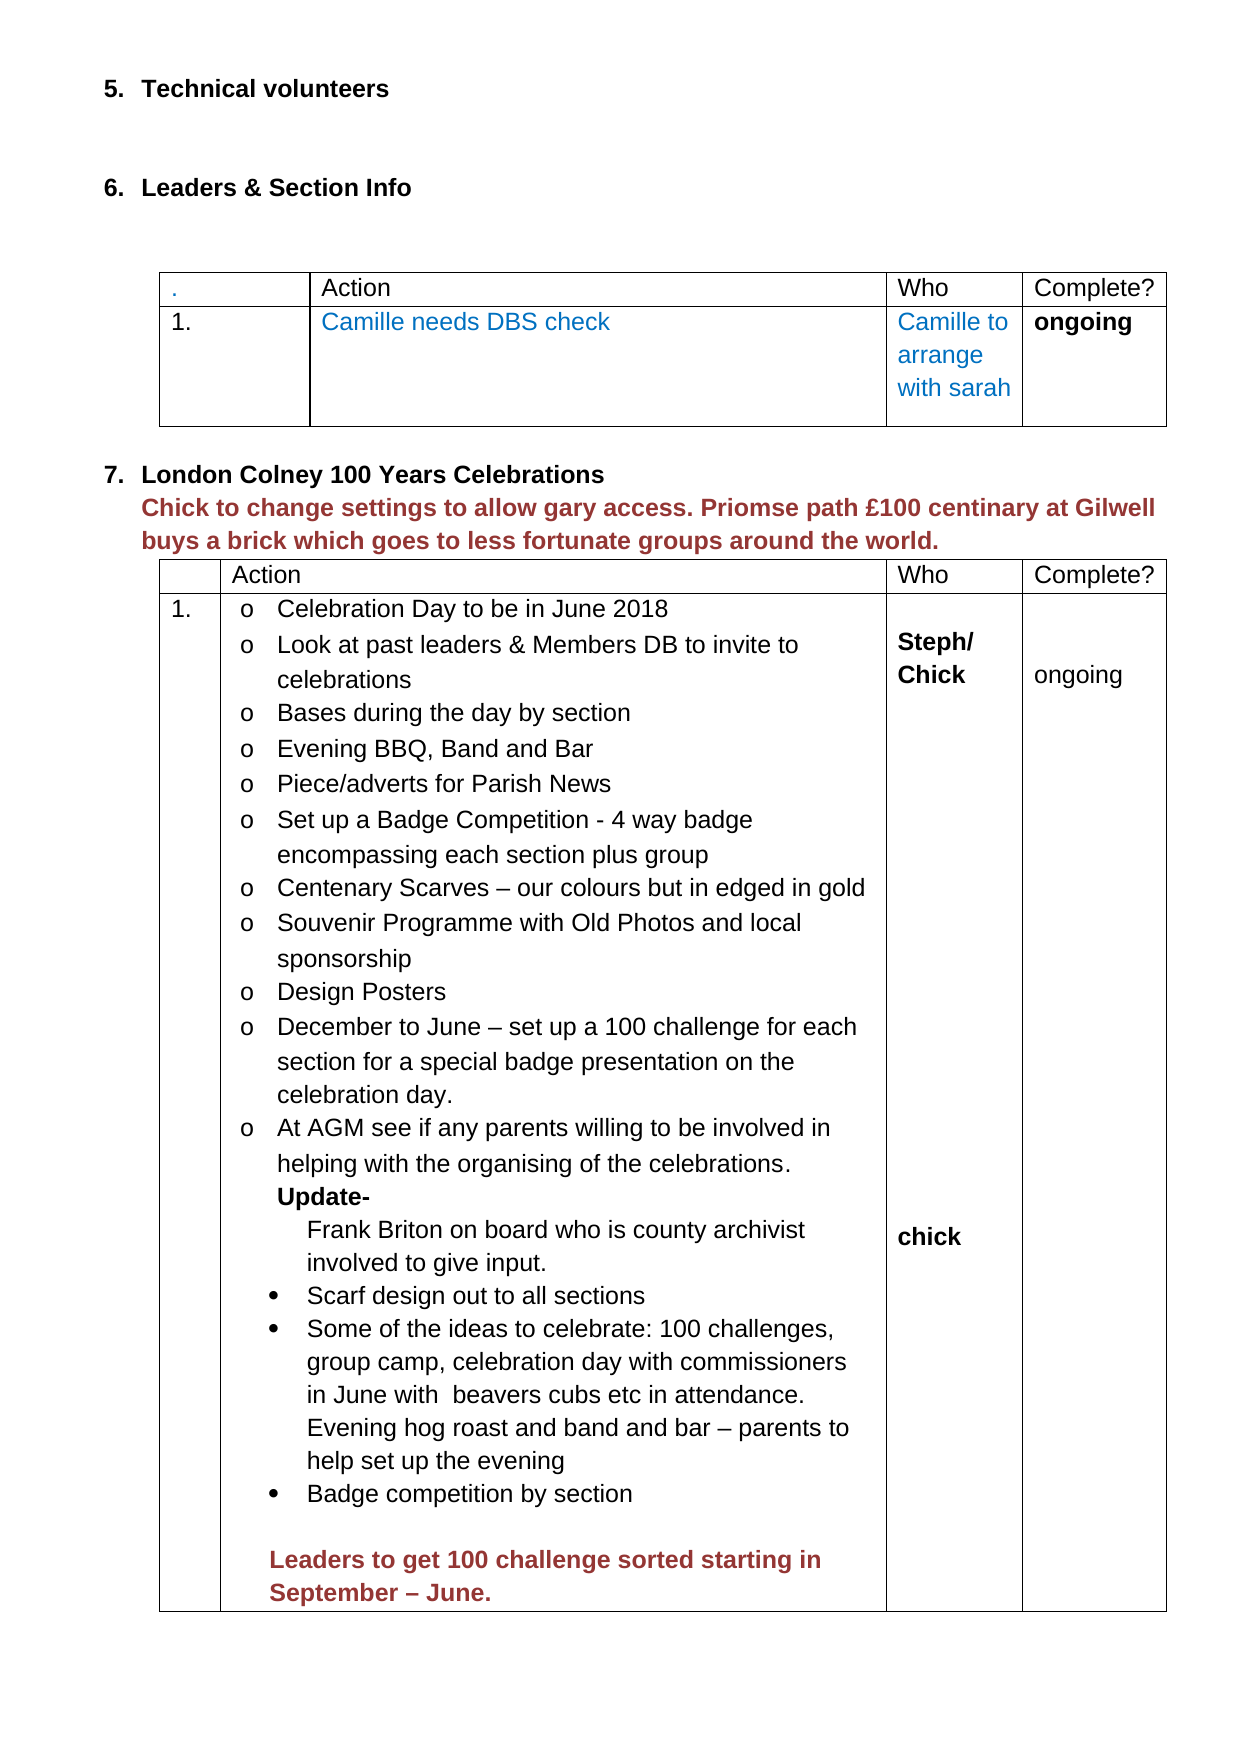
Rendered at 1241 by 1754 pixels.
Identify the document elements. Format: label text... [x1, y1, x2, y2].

table_header Complete? [1023, 560, 1166, 593]
table_cell Camille to arrange with sarah [887, 307, 1022, 426]
table_header Action [221, 560, 886, 593]
table_header Action [311, 273, 886, 306]
table_cell Celebration Day to be in June 2018 Look at past leaders & Members DB to invite to celebrations Bases during the day by section Evening BBQ, Band and Bar Piece/adverts for Parish News Set up a Badge Competition - 4 way badge encompassing each section plus group Centenary Scarves – our colours but in edged in gold Souvenir Programme with Old Photos and local sponsorship Design Posters December to June – set up a 100 challenge for each section for a special badge presentation on the celebration day. At AGM see if any parents willing to be involved in helping with the organising of the celebrations. Update- Frank Briton on board who is county archivist involved to give input. Scarf design out to all sections Some of the ideas to celebrate: 100 challenges, group camp, celebration day with commissioners in June with beavers cubs etc in attendance. Evening hog roast and band and bar – parents to help set up the evening Badge competition by section Leaders to get 100 challenge sorted starting in September – June. [221, 594, 886, 1611]
table_header . [160, 273, 309, 306]
table_header Complete? [1023, 273, 1166, 306]
list London Colney 100 Years Celebrations [103, 460, 1167, 489]
table_cell ongoing [1023, 307, 1166, 426]
table_header Who [887, 273, 1022, 306]
list Technical volunteers [103, 74, 1167, 103]
table_cell 1. [160, 307, 309, 426]
list Chick to change settings to allow gary access. Priomse path £100 centinary at Gilwell buys a brick which goes to less fortunate groups around the world. [141, 493, 1167, 555]
table_cell Steph/ Chick chick [887, 594, 1022, 1611]
table_cell 1. [160, 594, 220, 1611]
table_header Who [887, 560, 1022, 593]
list Leaders & Section Info [103, 173, 1167, 202]
table_cell Camille needs DBS check [311, 307, 886, 426]
table_cell ongoing [1023, 594, 1166, 1611]
table_header [160, 560, 220, 593]
